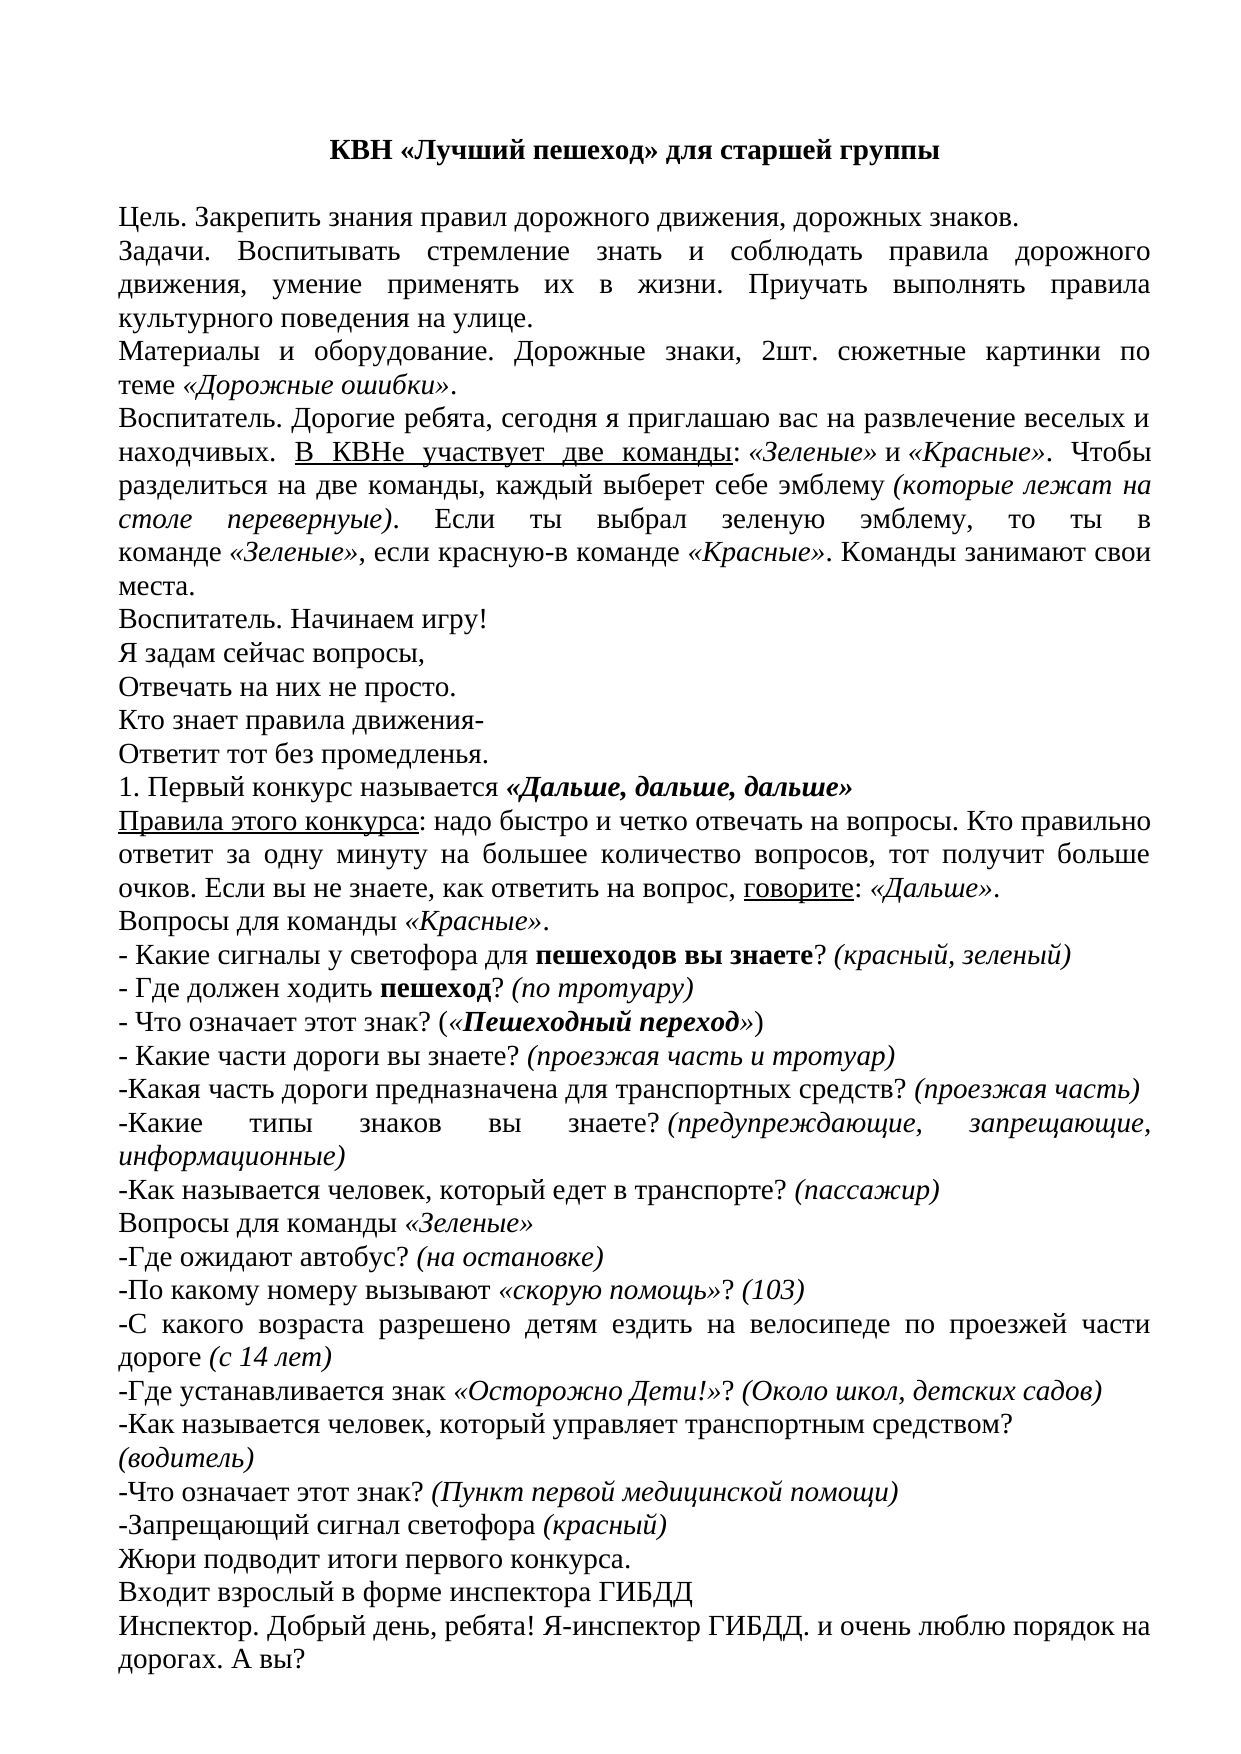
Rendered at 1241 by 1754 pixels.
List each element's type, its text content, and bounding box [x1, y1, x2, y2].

text Задачи. Воспитывать стремление знать и соблюдать правила дорожного движения, умение применять их в жизни. Приучать выполнять правила культурного поведения на улице. [118, 233, 1152, 333]
text -Запрещающий сигнал светофора (красный) [118, 1507, 1152, 1541]
text Инспектор. Добрый день, ребята! Я-инспектор ГИБДД. и очень люблю порядок на дорогах. А вы? [118, 1608, 1152, 1675]
text Жюри подводит итоги первого конкурса. [118, 1541, 1152, 1574]
text - Где должен ходить пешеход? (по тротуару) [118, 971, 1152, 1004]
text 1. Первый конкурс называется «Дальше, дальше, дальше» [118, 769, 1152, 803]
text - Какие сигналы у светофора для пешеходов вы знаете? (красный, зеленый) [118, 937, 1152, 971]
text Цель. Закрепить знания правил дорожного движения, дорожных знаков. [118, 199, 1152, 233]
text Правила этого конкурса: надо быстро и четко отвечать на вопросы. Кто правильно ответит за одну минуту на большее количество вопросов, тот получит больше очков. Если вы не знаете, как ответить на вопрос, говорите: «Дальше». [118, 803, 1152, 903]
text Воспитатель. Начинаем игру! [118, 602, 1152, 635]
text -Где устанавливается знак «Осторожно Дети!»? (Около школ, детских садов) [118, 1373, 1152, 1407]
text -Какая часть дороги предназначена для транспортных средств? (проезжая часть) [118, 1071, 1152, 1105]
text -Где ожидают автобус? (на остановке) [118, 1239, 1152, 1272]
text Входит взрослый в форме инспектора ГИБДД [118, 1574, 1152, 1608]
text Материалы и оборудование. Дорожные знаки, 2шт. сюжетные картинки по теме «Дорожные ошибки». [118, 333, 1152, 400]
text -С какого возраста разрешено детям ездить на велосипеде по проезжей части дороге (с 14 лет) [118, 1306, 1152, 1373]
text Кто знает правила движения- [118, 702, 1152, 736]
text Вопросы для команды «Зеленые» [118, 1205, 1152, 1239]
text -Какие типы знаков вы знаете? (предупреждающие, запрещающие, информационные) [118, 1105, 1152, 1172]
text (водитель) [118, 1440, 1152, 1474]
text -Что означает этот знак? (Пункт первой медицинской помощи) [118, 1474, 1152, 1507]
text Я задам сейчас вопросы, [118, 635, 1152, 669]
text Отвечать на них не просто. [118, 669, 1152, 702]
text КВН «Лучший пешеход» для старшей группы [118, 98, 1152, 166]
text Воспитатель. Дорогие ребята, сегодня я приглашаю вас на развлечение веселых и находчивых. В КВНе участвует две команды: «Зеленые» и «Красные». Чтобы разделиться на две команды, каждый выберет себе эмблему (которые лежат на столе перевернуые). Если ты выбрал зеленую эмблему, то ты в команде «Зеленые», если красную-в команде «Красные». Команды занимают свои места. [118, 400, 1152, 602]
text -По какому номеру вызывают «скорую помощь»? (103) [118, 1272, 1152, 1306]
text -Как называется человек, который едет в транспорте? (пассажир) [118, 1172, 1152, 1205]
text Ответит тот без промедленья. [118, 736, 1152, 769]
text -Как называется человек, который управляет транспортным средством? [118, 1407, 1152, 1440]
text - Какие части дороги вы знаете? (проезжая часть и тротуар) [118, 1038, 1152, 1071]
text Вопросы для команды «Красные». [118, 903, 1152, 937]
text - Что означает этот знак? («Пешеходный переход») [118, 1004, 1152, 1038]
